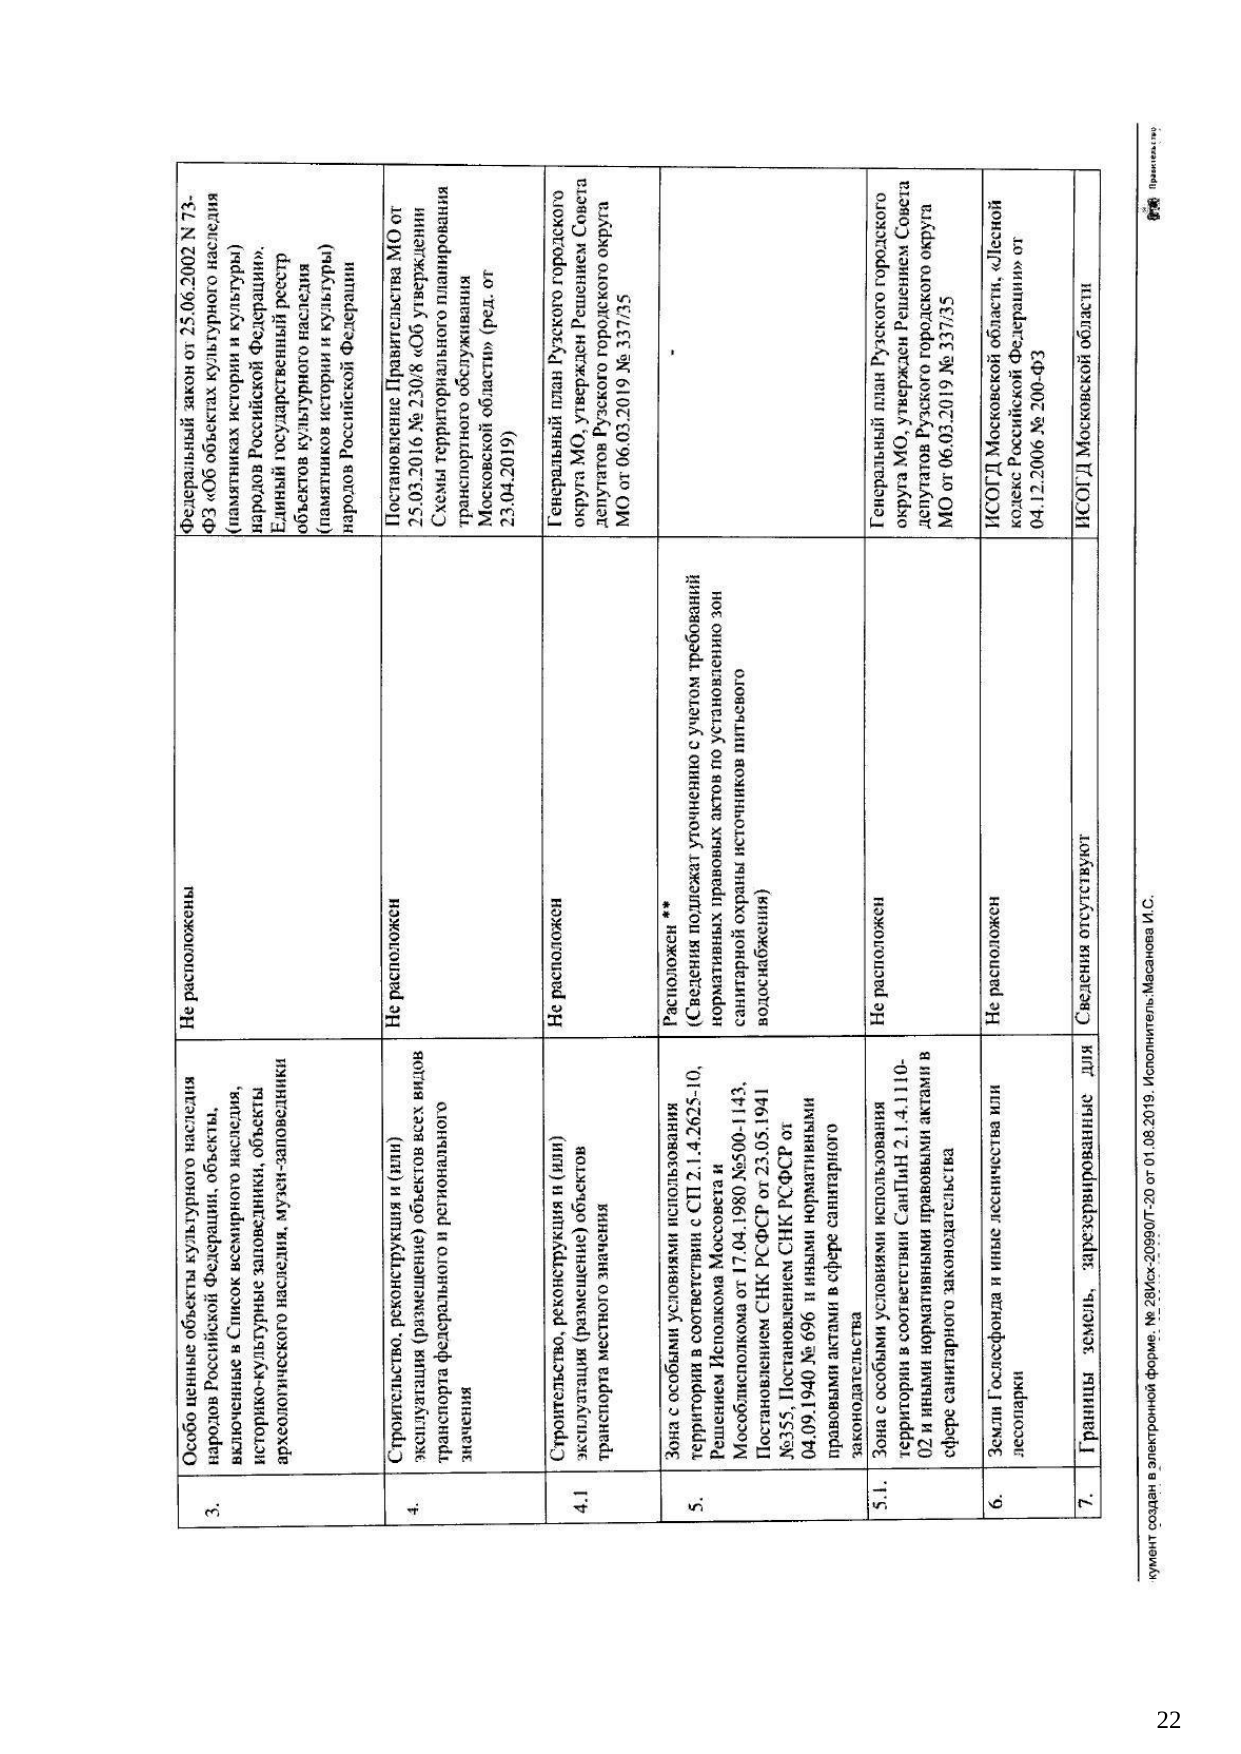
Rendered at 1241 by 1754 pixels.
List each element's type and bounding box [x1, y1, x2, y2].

picture [103, 88, 1182, 1617]
